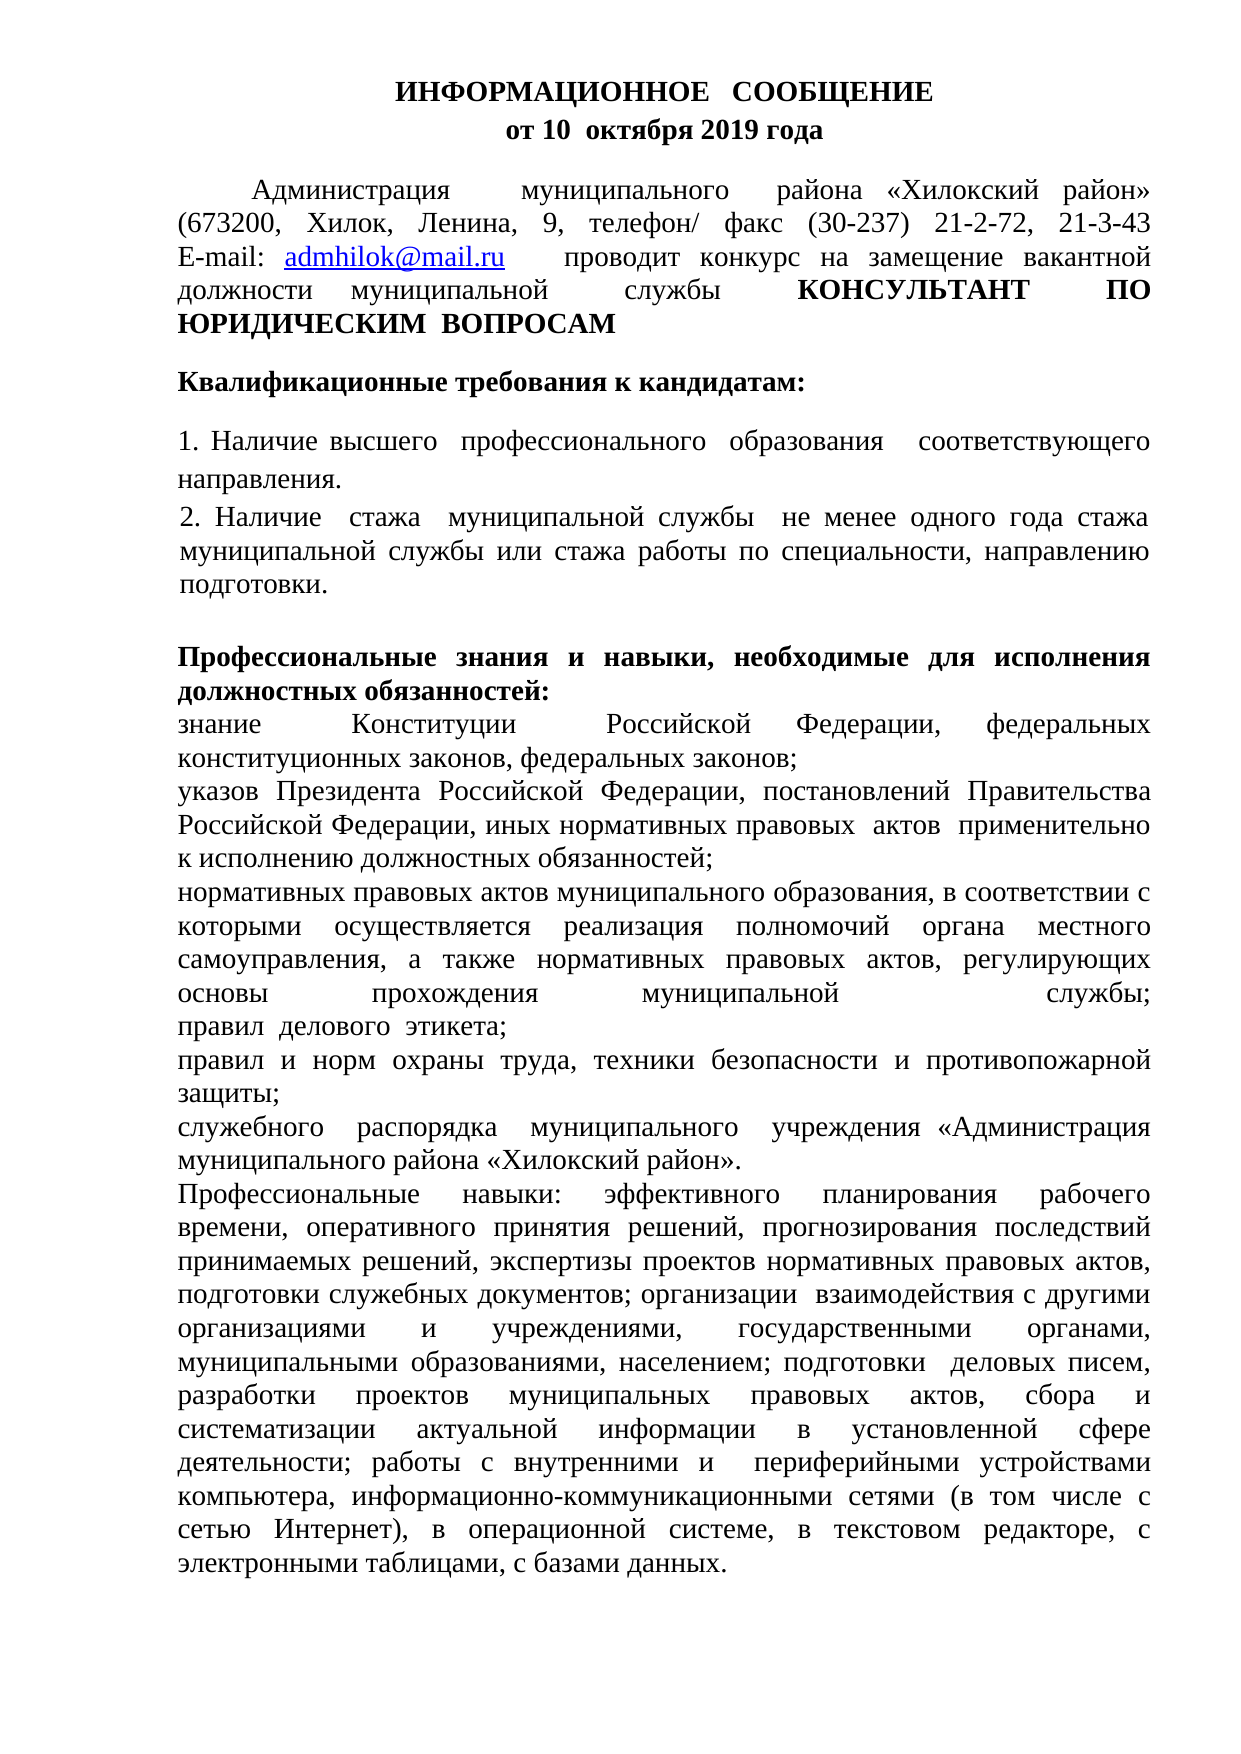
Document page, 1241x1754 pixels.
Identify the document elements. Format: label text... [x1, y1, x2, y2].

text правил и норм охраны труда, техники безопасности и противопожарной защиты; служебного распорядка муниципального учреждения «Администрация муниципального района «Хилокский район». [177, 1042, 1152, 1176]
text Профессиональные навыки: эффективного планирования рабочего времени, оперативного принятия решений, прогнозирования последствий принимаемых решений, экспертизы проектов нормативных правовых актов, подготовки служебных документов; организации взаимодействия с другими организациями и учреждениями, государственными органами, муниципальными образованиями, населением; подготовки деловых писем, разработки проектов муниципальных правовых актов, сбора и систематизации актуальной информации в установленной сфере деятельности; работы с внутренними и периферийными устройствами компьютера, информационно-коммуникационными сетями (в том числе с сетью Интернет), в операционной системе, в текстовом редакторе, с электронными таблицами, с базами данных. [177, 1176, 1152, 1578]
text Профессиональные знания и навыки, необходимые для исполнения должностных обязанностей: [177, 639, 1152, 706]
text 1. Наличие высшего профессионального образования соответствующего направления. [177, 423, 1152, 495]
text Квалификационные требования к кандидатам: [177, 364, 1152, 398]
text знание Конституции Российской Федерации, федеральных конституционных законов, федеральных законов; [177, 706, 1152, 773]
text ИНФОРМАЦИОННОЕ СООБЩЕНИЕ [177, 74, 1152, 107]
text нормативных правовых актов муниципального образования, в соответствии с которыми осуществляется реализация полномочий органа местного самоуправления, а также нормативных правовых актов, регулирующих основы прохождения муниципальной службы; правил делового этикета; [177, 874, 1152, 1042]
text 2. Наличие стажа муниципальной службы не менее одного года стажа муниципальной службы или стажа работы по специальности, направлению подготовки. [179, 500, 1149, 601]
text Администрация муниципального района «Хилокский район» (673200, Хилок, Ленина, 9, телефон/ факс (30-237) 21-2-72, 21-3-43 E-mail: admhilok@mail.ru проводит конкурс на замещение вакантной должности муниципальной службы КОНСУЛЬТАНТ ПО ЮРИДИЧЕСКИМ ВОПРОСАМ [177, 172, 1152, 339]
text от 10 октября 2019 года [177, 112, 1152, 146]
text указов Президента Российской Федерации, постановлений Правительства Российской Федерации, иных нормативных правовых актов применительно к исполнению должностных обязанностей; [177, 773, 1152, 874]
